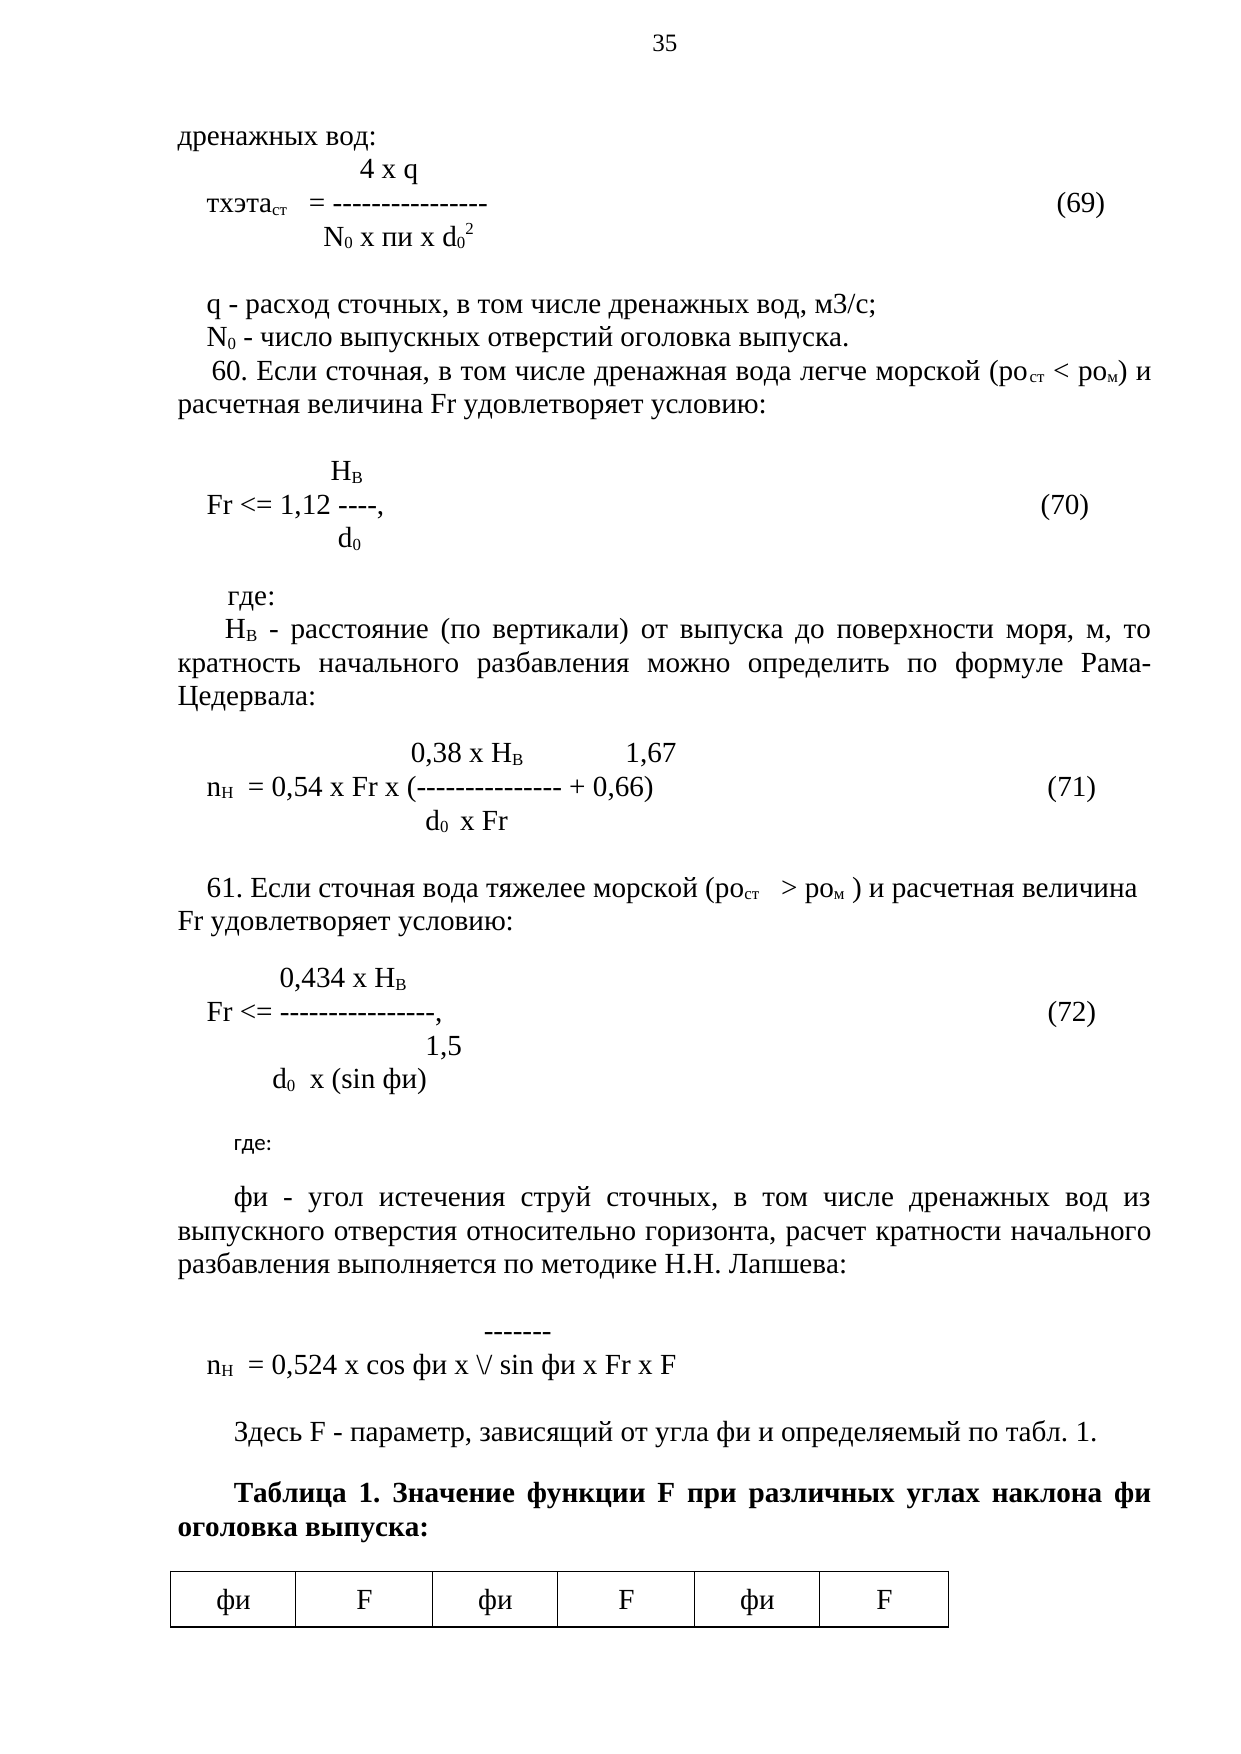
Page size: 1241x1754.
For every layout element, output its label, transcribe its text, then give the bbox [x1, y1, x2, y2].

table_header фи [171, 1572, 295, 1626]
text фи - угол истечения струй сточных, в том числе дренажных вод из выпускного отверстия относительно горизонта, расчет кратности начального разбавления выполняется по методике Н.Н. Лапшева: [177, 1179, 1152, 1280]
text nН = 0,54 x Fr x (--------------- + 0,66) (71) [177, 769, 1152, 803]
text 61. Если сточная вода тяжелее морской (рост > ром ) и расчетная величина [177, 870, 1152, 903]
text nН = 0,524 x cos фи x \/ sin фи x Fr x F [177, 1347, 1152, 1380]
text 4 x q [177, 152, 1152, 185]
table_header фи [433, 1572, 557, 1626]
table_header F [296, 1572, 432, 1626]
table_header F [820, 1572, 948, 1626]
text 60. Если сточная, в том числе дренажная вода легче морской (рост < ром) и расчетная величина Fr удовлетворяет условию: [177, 353, 1152, 420]
table_header фи [695, 1572, 819, 1626]
text НВ [177, 453, 1152, 487]
text 1,5 [177, 1028, 1152, 1061]
text Fr <= ----------------, (72) [177, 994, 1152, 1028]
title Таблица 1. Значение функции F при различных углах наклона фи оголовка выпуска: [177, 1476, 1152, 1543]
text q - расход сточных, в том числе дренажных вод, м3/с; [177, 286, 1152, 319]
text дренажных вод: [177, 118, 1152, 152]
text тхэтаст = ---------------- (69) [177, 185, 1152, 219]
text HВ - расстояние (по вертикали) от выпуска до поверхности моря, м, то кратность начального разбавления можно определить по формуле Рама-Цедервала: [177, 611, 1152, 712]
text Fr удовлетворяет условию: [177, 903, 1152, 937]
text Fr <= 1,12 ----, (70) [177, 487, 1152, 521]
text ------- [177, 1313, 1152, 1347]
text Здесь F - параметр, зависящий от угла фи и определяемый по табл. 1. [177, 1414, 1152, 1447]
text N0 - число выпускных отверстий оголовка выпуска. [177, 319, 1152, 353]
text где: [177, 1128, 1152, 1156]
table_header F [558, 1572, 694, 1626]
text 0,434 x HВ [177, 961, 1152, 994]
text N0 x пи x d02 [177, 219, 1152, 252]
text 0,38 x HВ 1,67 [177, 736, 1152, 769]
text где: [177, 578, 1152, 611]
text d0 x (sin фи) [177, 1061, 1152, 1095]
text d0 [177, 521, 1152, 554]
text d0 x Fr [177, 803, 1152, 836]
